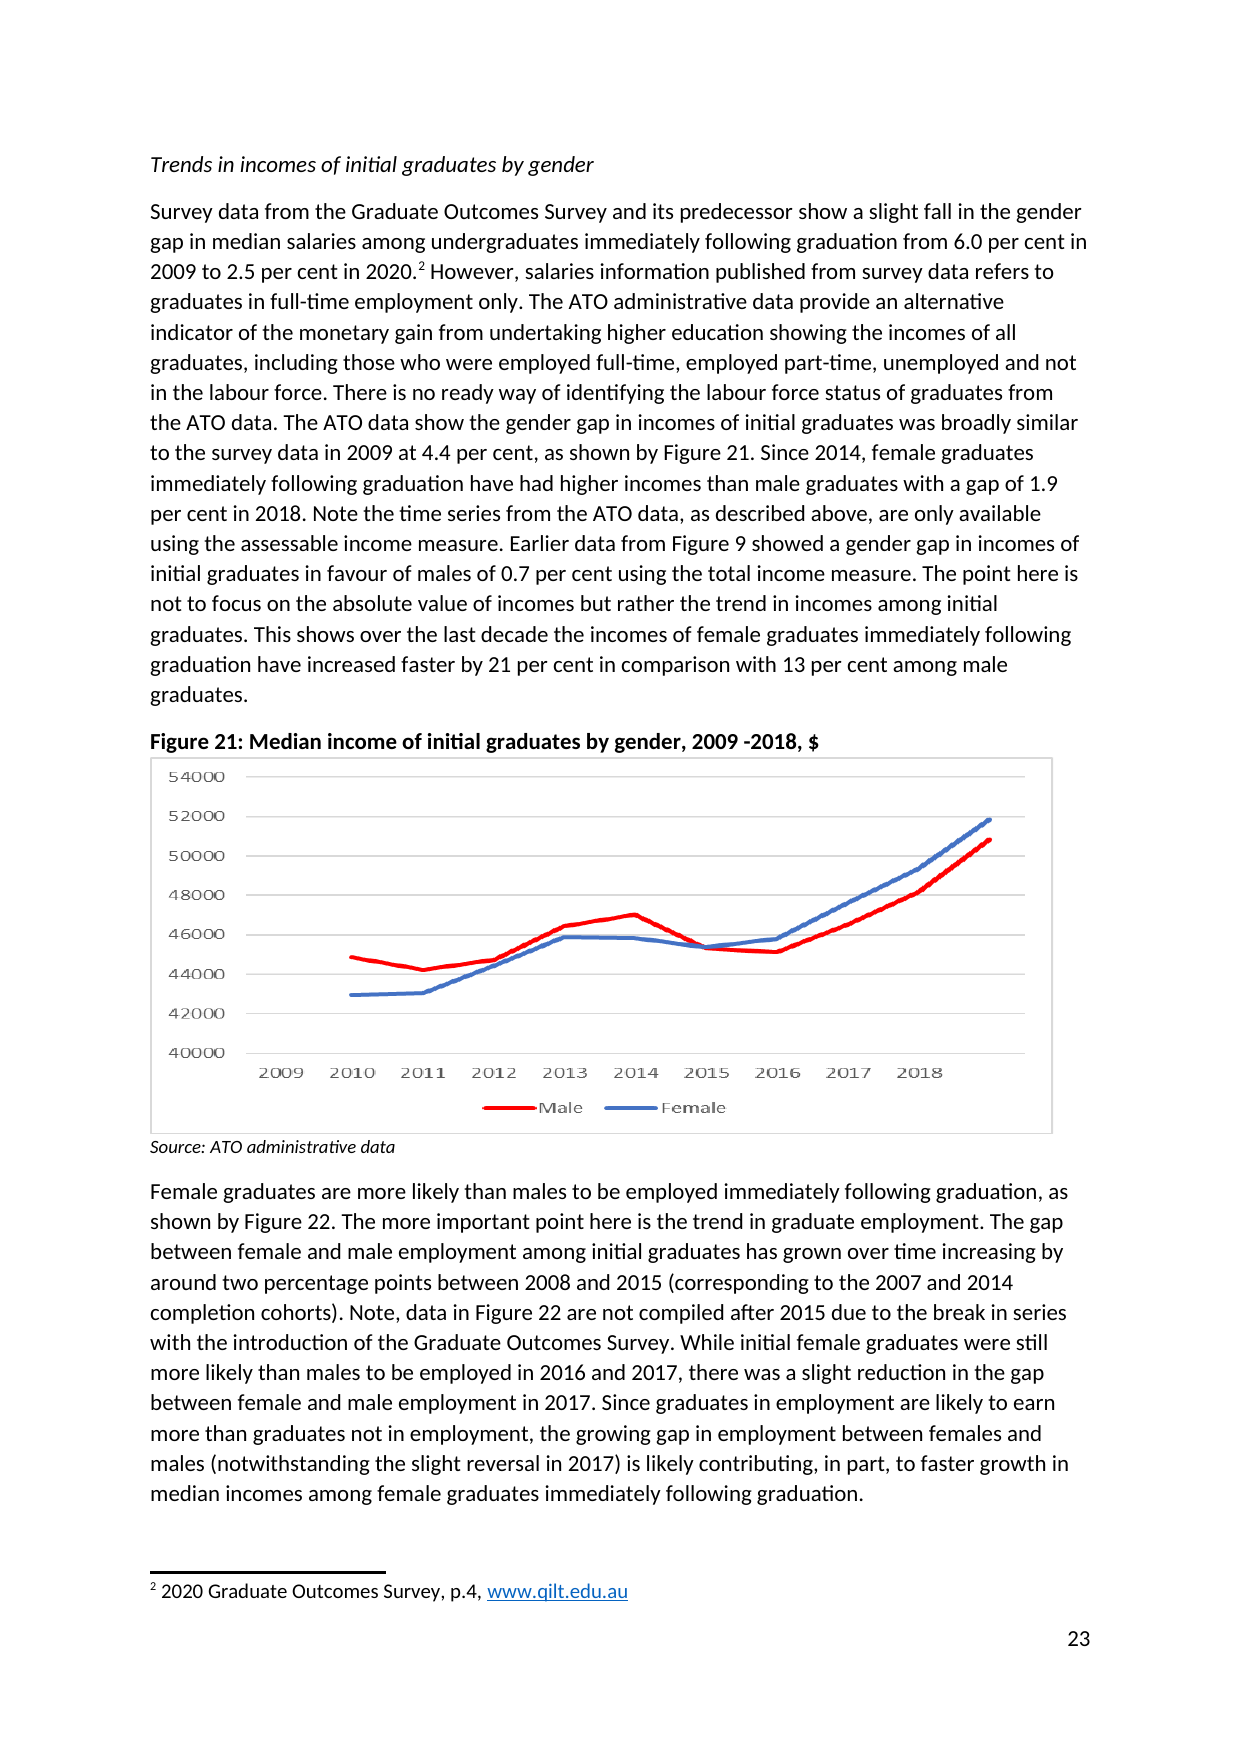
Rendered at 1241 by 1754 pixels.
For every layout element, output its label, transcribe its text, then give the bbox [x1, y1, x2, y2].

picture [150, 757, 1054, 1134]
subtitle Trends in incomes of initial graduates by gender [150, 150, 1090, 178]
text Survey data from the Graduate Outcomes Survey and its predecessor show a slight fall in the gender gap in median salaries among undergraduates immediately following graduation from 6.0 per cent in 2009 to 2.5 per cent in 2020. However, salaries information published from survey data refers to graduates in full-time employment only. The ATO administrative data provide an alternative indicator of the monetary gain from undertaking higher education showing the incomes of all graduates, including those who were employed full-time, employed part-time, unemployed and not in the labour force. There is no ready way of identifying the labour force status of graduates from the ATO data. The ATO data show the gender gap in incomes of initial graduates was broadly similar to the survey data in 2009 at 4.4 per cent, as shown by Figure 21. Since 2014, female graduates immediately following graduation have had higher incomes than male graduates with a gap of 1.9 per cent in 2018. Note the time series from the ATO data, as described above, are only available using the assessable income measure. Earlier data from Figure 9 showed a gender gap in incomes of initial graduates in favour of males of 0.7 per cent using the total income measure. The point here is not to focus on the absolute value of incomes but rather the trend in incomes among initial graduates. This shows over the last decade the incomes of female graduates immediately following graduation have increased faster by 21 per cent in comparison with 13 per cent among male graduates. [150, 197, 1090, 708]
text Female graduates are more likely than males to be employed immediately following graduation, as shown by Figure 22. The more important point here is the trend in graduate employment. The gap between female and male employment among initial graduates has grown over time increasing by around two percentage points between 2008 and 2015 (corresponding to the 2007 and 2014 completion cohorts). Note, data in Figure 22 are not compiled after 2015 due to the break in series with the introduction of the Graduate Outcomes Survey. While initial female graduates were still more likely than males to be employed in 2016 and 2017, there was a slight reduction in the gap between female and male employment in 2017. Since graduates in employment are likely to earn more than graduates not in employment, the growing gap in employment between females and males (notwithstanding the slight reversal in 2017) is likely contributing, in part, to faster growth in median incomes among female graduates immediately following graduation. [150, 1177, 1090, 1507]
